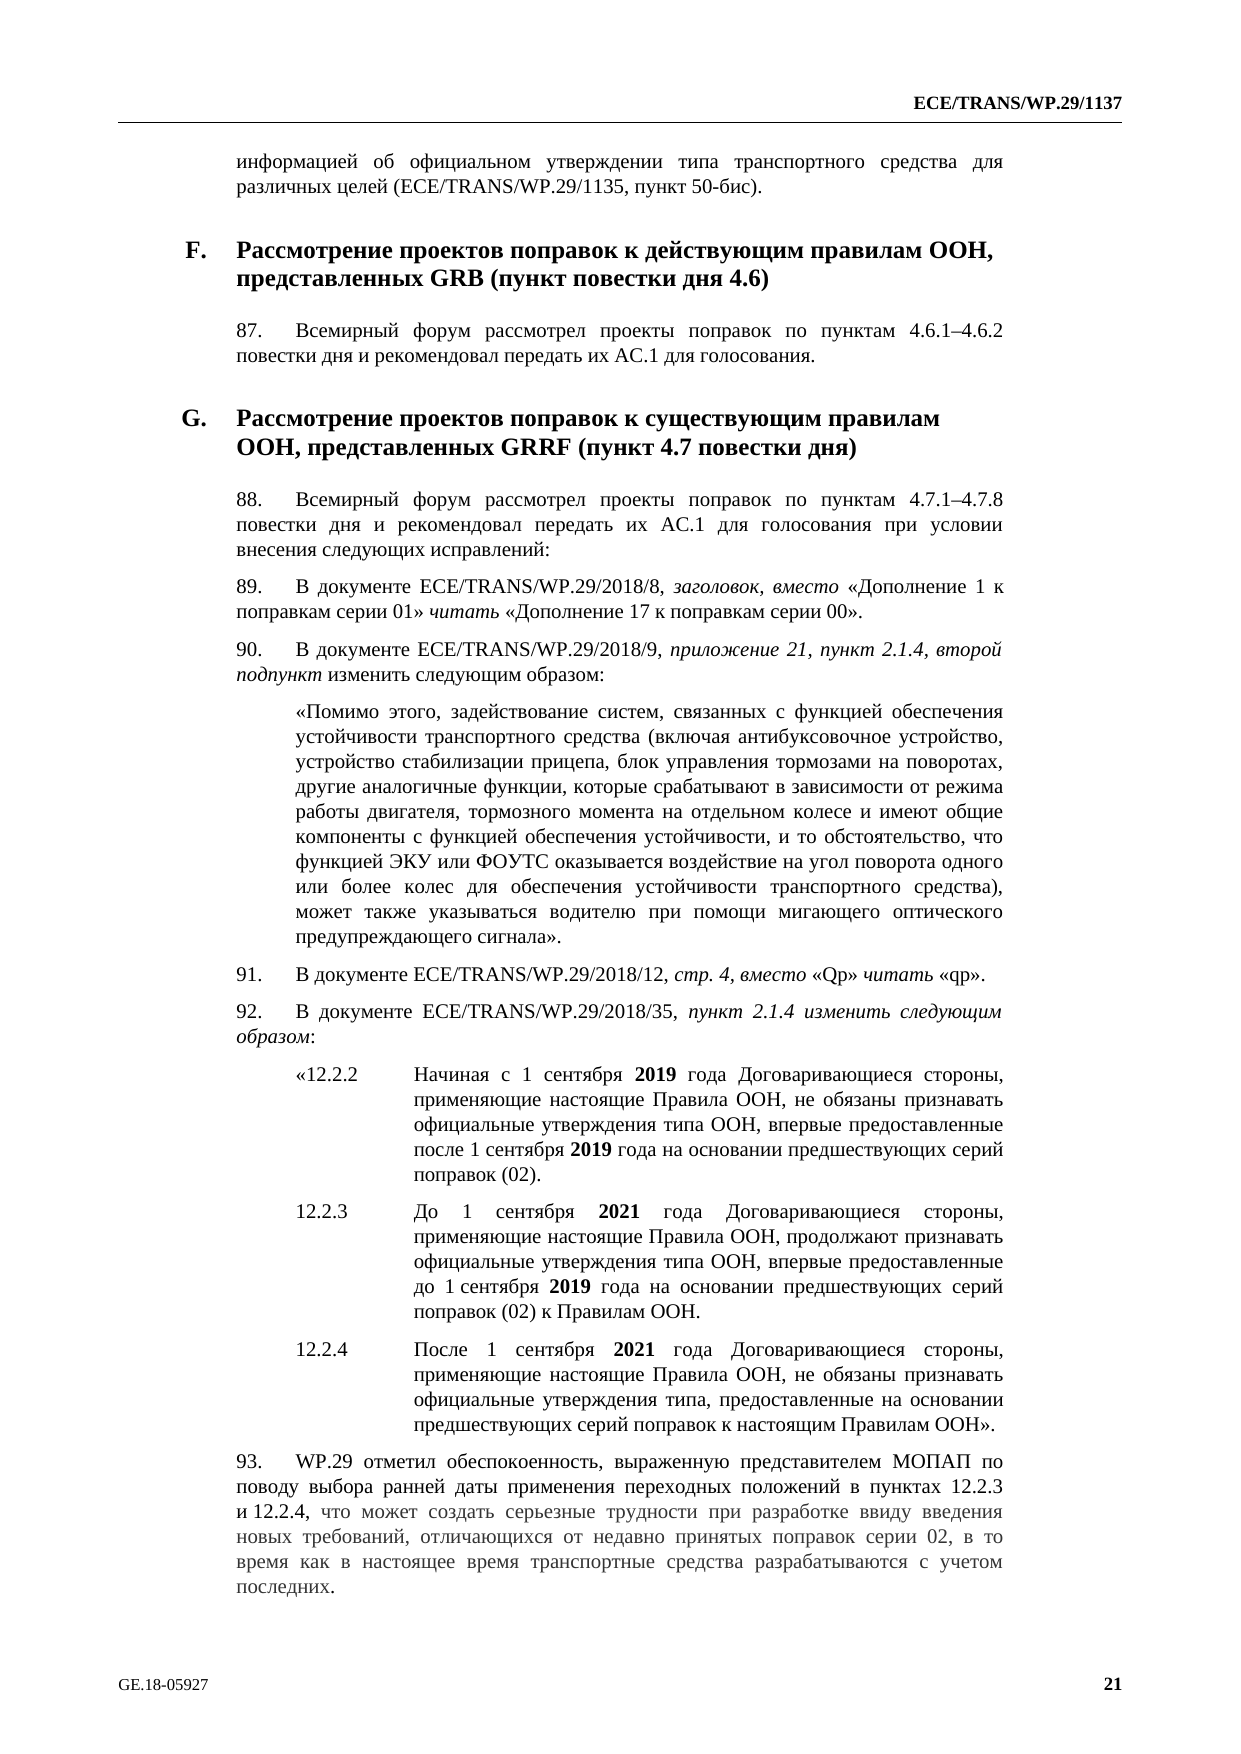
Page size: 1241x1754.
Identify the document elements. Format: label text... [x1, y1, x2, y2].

text 87. Всемирный форум рассмотрел проекты поправок по пунктам 4.6.1–4.6.2 повестки дня и рекомендовал передать их АС.1 для голосования. [236, 317, 1004, 367]
text 91. В документе ECE/TRANS/WP.29/2018/12, стр. 4, вместо «Qp» читать «qp». [236, 961, 1004, 986]
text «Помимо этого, задействование систем, связанных с функцией обеспечения устойчивости транспортного средства (включая антибуксовочное устройство, устройство стабилизации прицепа, блок управления тормозами на поворотах, другие аналогичные функции, которые срабатывают в зависимости от режима работы двигателя, тормозного момента на отдельном колесе и имеют общие компоненты с функцией обеспечения устойчивости, и то обстоятельство, что функцией ЭКУ или ФОУТС оказывается воздействие на угол поворота одного или более колес для обеспечения устойчивости транспортного средства), может также указываться водителю при помощи мигающего оптического предупреждающего сигнала». [236, 698, 1004, 948]
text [236, 148, 1004, 198]
text 93. WP.29 отметил обеспокоенность, выраженную представителем МОПАП по поводу выбора ранней даты применения переходных положений в пунктах 12.2.3 и 12.2.4, что может создать серьезные трудности при разработке ввиду введения новых требований, отличающихся от недавно принятых поправок серии 02, в то время как в настоящее время транспортные средства разрабатываются с учетом последних. [236, 1448, 1004, 1524]
text 12.2.4 После 1 сентября 2021 года Договаривающиеся стороны, применяющие настоящие Правила ООН, не обязаны признавать официальные утверждения типа, предоставленные на основании предшествующих серий поправок к настоящим Правилам ООН». [236, 1336, 1004, 1436]
text F. Рассмотрение проектов поправок к действующим правилам ООН, представленных GRB (пункт повестки дня 4.6) [118, 236, 1004, 292]
text 90. В документе ECE/TRANS/WP.29/2018/9, приложение 21, пункт 2.1.4, второй подпункт изменить следующим образом: [236, 636, 1004, 686]
text 89. В документе ECE/TRANS/WP.29/2018/8, заголовок, вместо «Дополнение 1 к поправкам серии 01» читать «Дополнение 17 к поправкам серии 00». [236, 573, 1004, 623]
text 88. Всемирный форум рассмотрел проекты поправок по пунктам 4.7.1–4.7.8 повестки дня и рекомендовал передать их АС.1 для голосования при условии внесения следующих исправлений: [236, 486, 1004, 561]
text «12.2.2 Начиная с 1 сентября 2019 года Договаривающиеся стороны, применяющие настоящие Правила ООН, не обязаны признавать официальные утверждения типа ООН, впервые предоставленные после 1 сентября 2019 года на основании предшествующих серий поправок (02). [236, 1061, 1004, 1186]
text G. Рассмотрение проектов поправок к существующим правилам ООН, представленных GRRF (пункт 4.7 повестки дня) [118, 404, 1004, 461]
text 92. В документе ECE/TRANS/WP.29/2018/35, пункт 2.1.4 изменить следующим образом: [236, 998, 1004, 1048]
text 12.2.3 До 1 сентября 2021 года Договаривающиеся стороны, применяющие настоящие Правила ООН, продолжают признавать официальные утверждения типа ООН, впервые предоставленные до 1 сентября 2019 года на основании предшествующих серий поправок (02) к Правилам ООН. [236, 1198, 1004, 1323]
